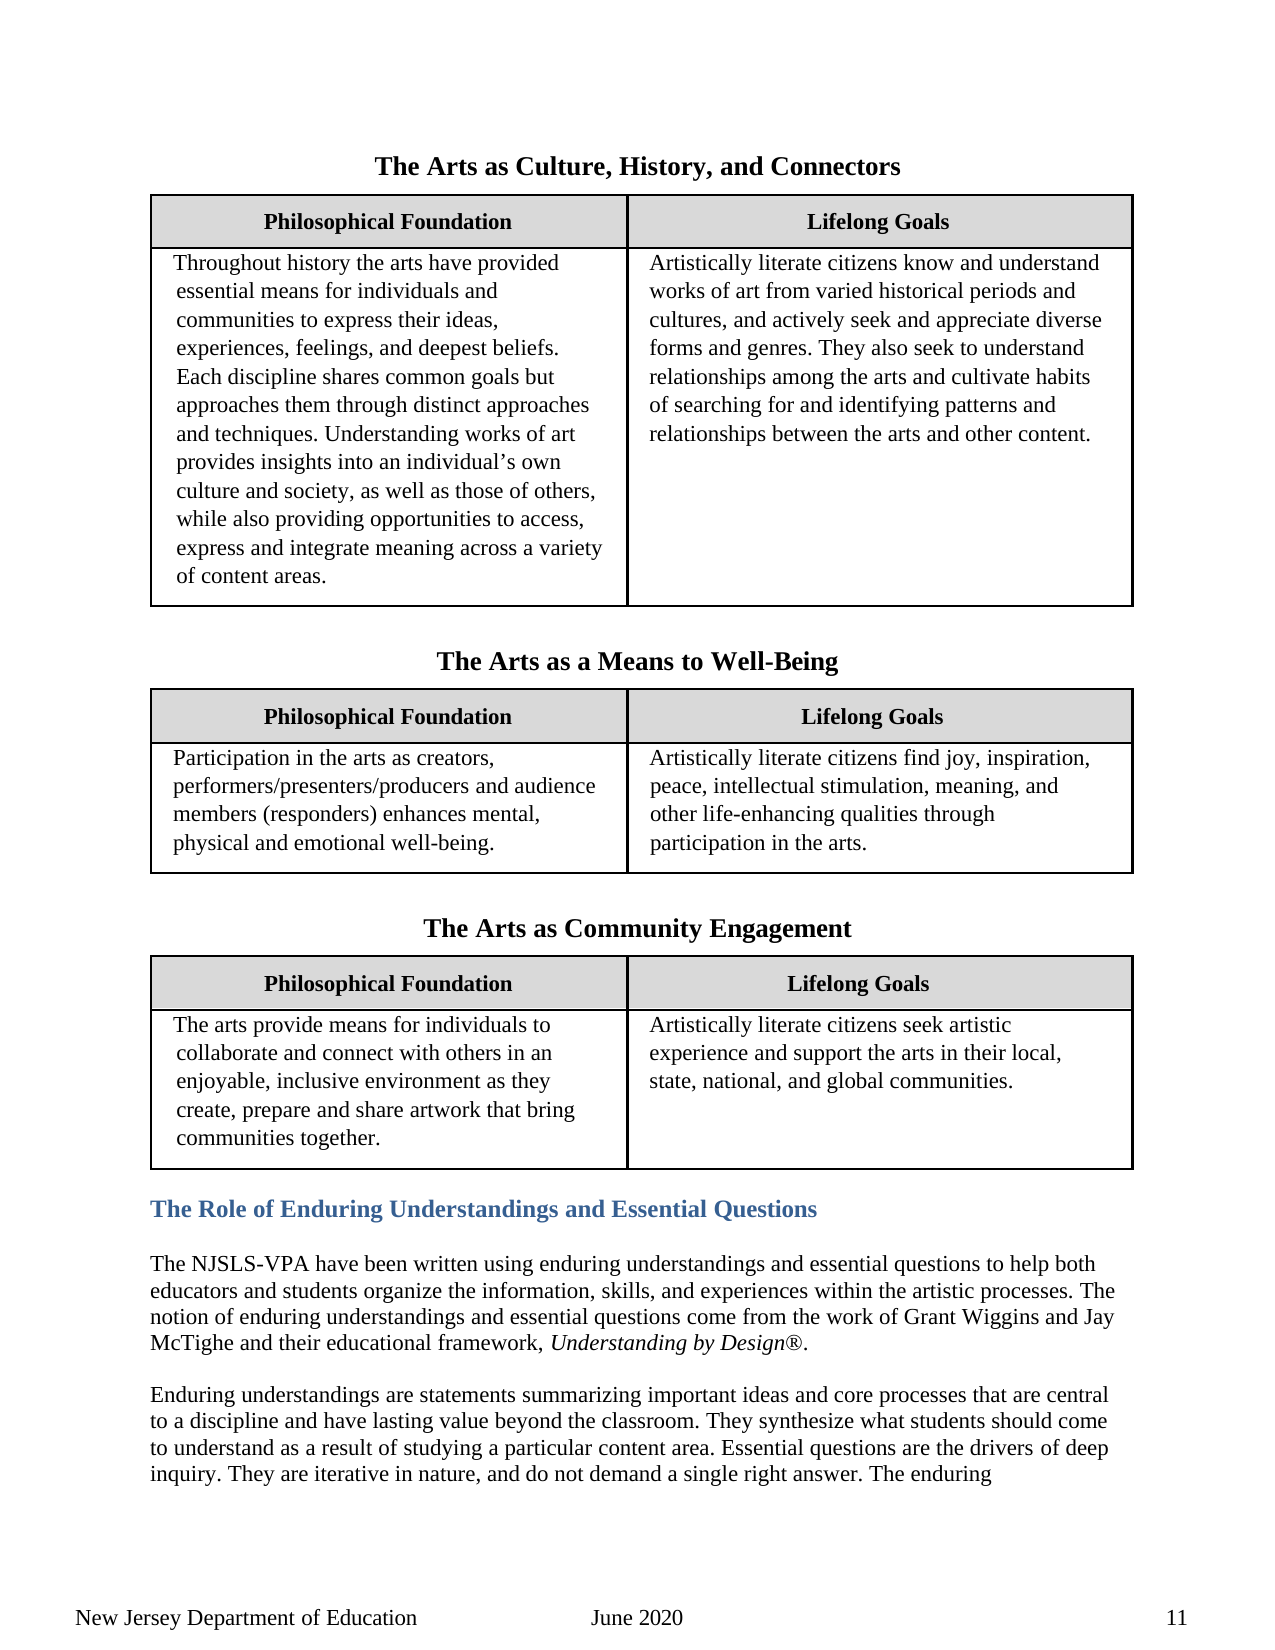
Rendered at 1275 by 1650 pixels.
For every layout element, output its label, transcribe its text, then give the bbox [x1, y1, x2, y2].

table_header Philosophical Foundation [152, 957, 626, 1008]
text The Arts as Community Engagement [163, 912, 1112, 943]
table_cell The arts provide means for individuals to collaborate and connect with others in an enjoyable, inclusive environment as they create, prepare and share artwork that bring communities together. [152, 1011, 626, 1167]
text The Arts as Culture, History, and Connectors [374, 150, 901, 181]
text The Role of Enduring Understandings and Essential Questions [150, 1194, 1160, 1223]
table_header Lifelong Goals [629, 957, 1131, 1008]
table_cell Participation in the arts as creators, performers/presenters/producers and audience members (responders) enhances mental, physical and emotional well-being. [152, 744, 626, 872]
table_cell Artistically literate citizens seek artistic experience and support the arts in their local, state, national, and global communities. [629, 1011, 1131, 1167]
text Enduring understandings are statements summarizing important ideas and core processes that are central to a discipline and have lasting value beyond the classroom. They synthesize what students should come to understand as a result of studying a particular content area. Essential questions are the drivers of deep inquiry. They are iterative in nature, and do not demand a single right answer. The enduring [150, 1381, 1109, 1486]
table_header Philosophical Foundation [152, 196, 626, 247]
table_header Lifelong Goals [629, 690, 1131, 742]
table_cell Artistically literate citizens know and understand works of art from varied historical periods and cultures, and actively seek and appreciate diverse forms and genres. They also seek to understand relationships among the arts and cultivate habits of searching for and identifying patterns and relationships between the arts and other content. [629, 249, 1131, 605]
table_header Lifelong Goals [629, 196, 1131, 247]
table_header Philosophical Foundation [152, 690, 626, 742]
text The NJSLS-VPA have been written using enduring understandings and essential questions to help both educators and students organize the information, skills, and experiences within the artistic processes. The notion of enduring understandings and essential questions come from the work of Grant Wiggins and Jay McTighe and their educational framework, Understanding by Design®. [150, 1250, 1160, 1356]
table_cell Artistically literate citizens find joy, inspiration, peace, intellectual stimulation, meaning, and other life-enhancing qualities through participation in the arts. [629, 744, 1131, 872]
text The Arts as a Means to Well-Being [163, 645, 1112, 676]
table_cell Throughout history the arts have provided essential means for individuals and communities to express their ideas, experiences, feelings, and deepest beliefs. Each discipline shares common goals but approaches them through distinct approaches and techniques. Understanding works of art provides insights into an individual’s own culture and society, as well as those of others, while also providing opportunities to access, express and integrate meaning across a variety of content areas. [152, 249, 626, 605]
